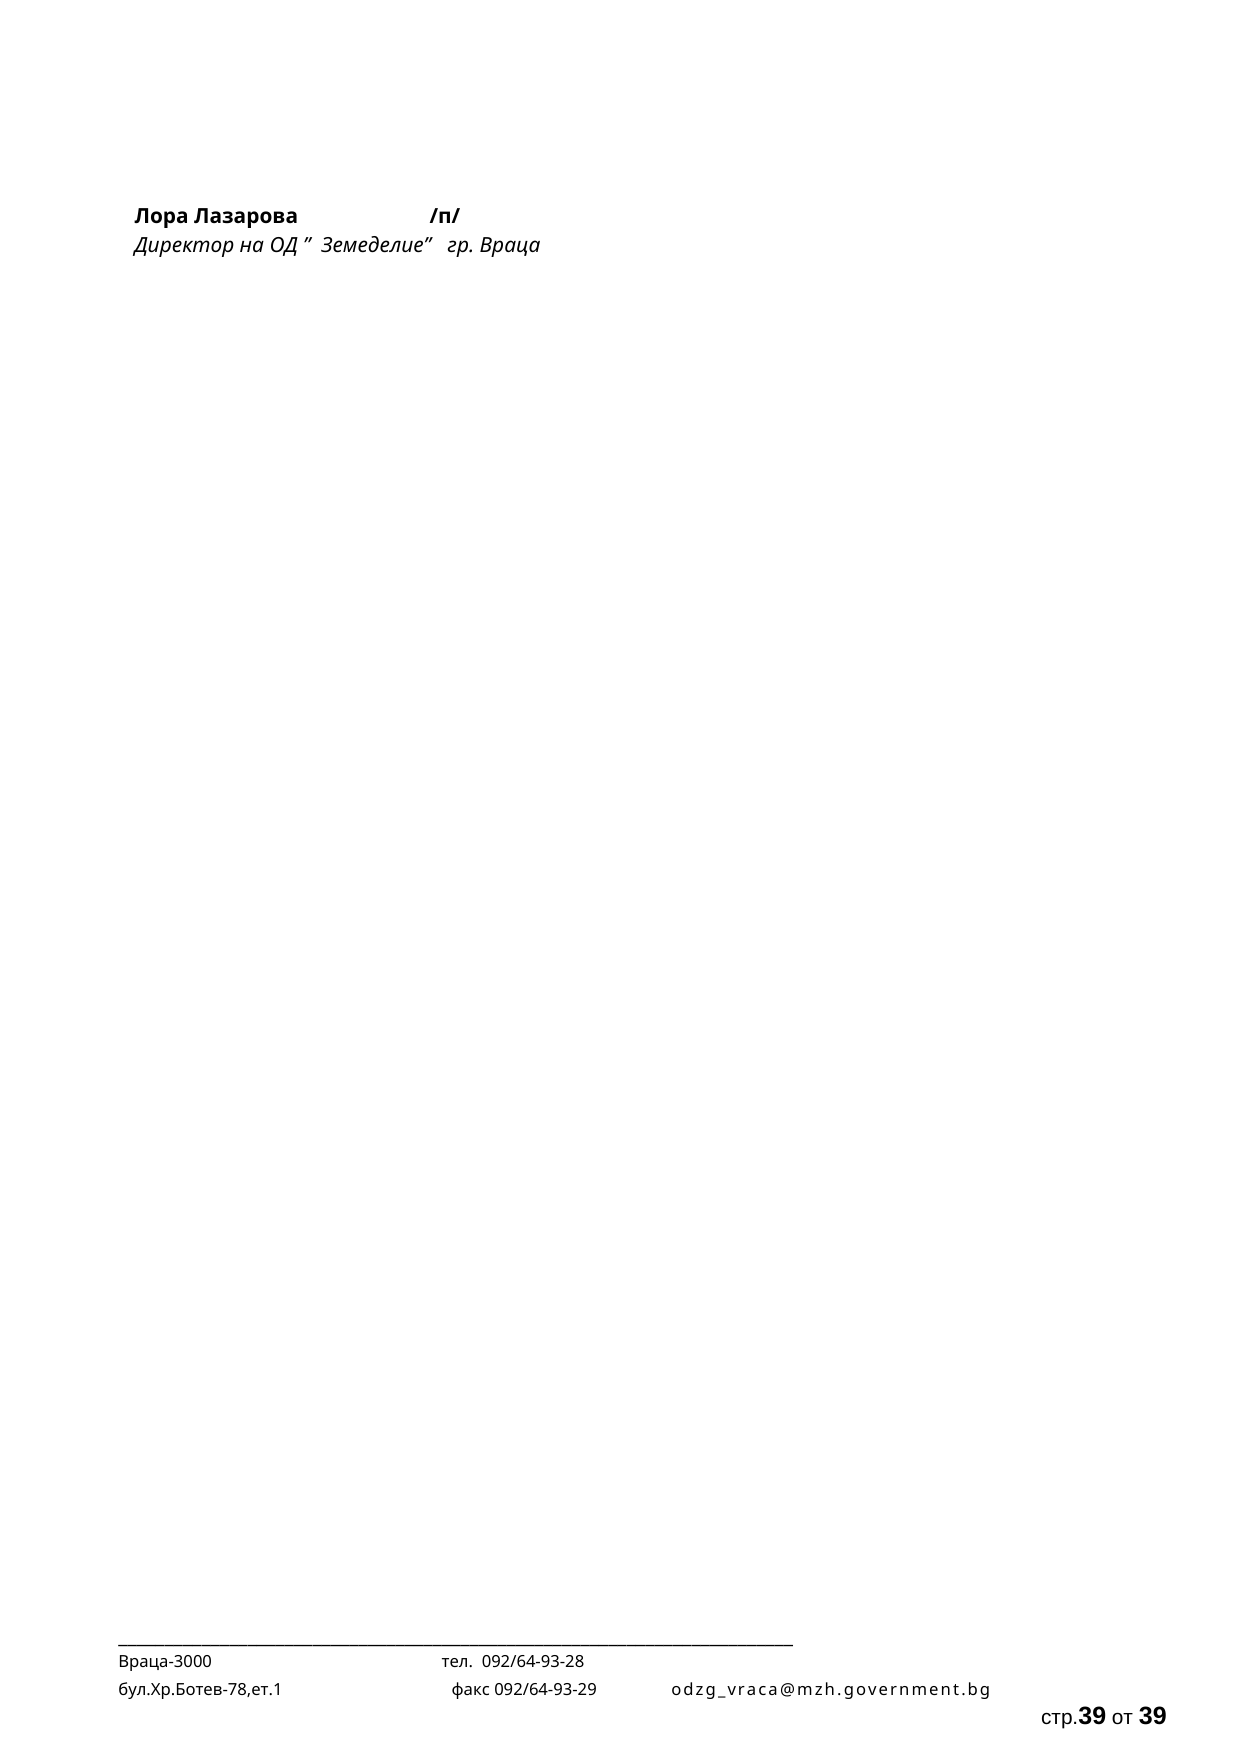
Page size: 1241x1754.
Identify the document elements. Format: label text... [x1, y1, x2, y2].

text Директор на ОД ” Земеделие” гр. Враца [118, 230, 1166, 258]
text Лора Лазарова /п/ [118, 201, 1166, 230]
